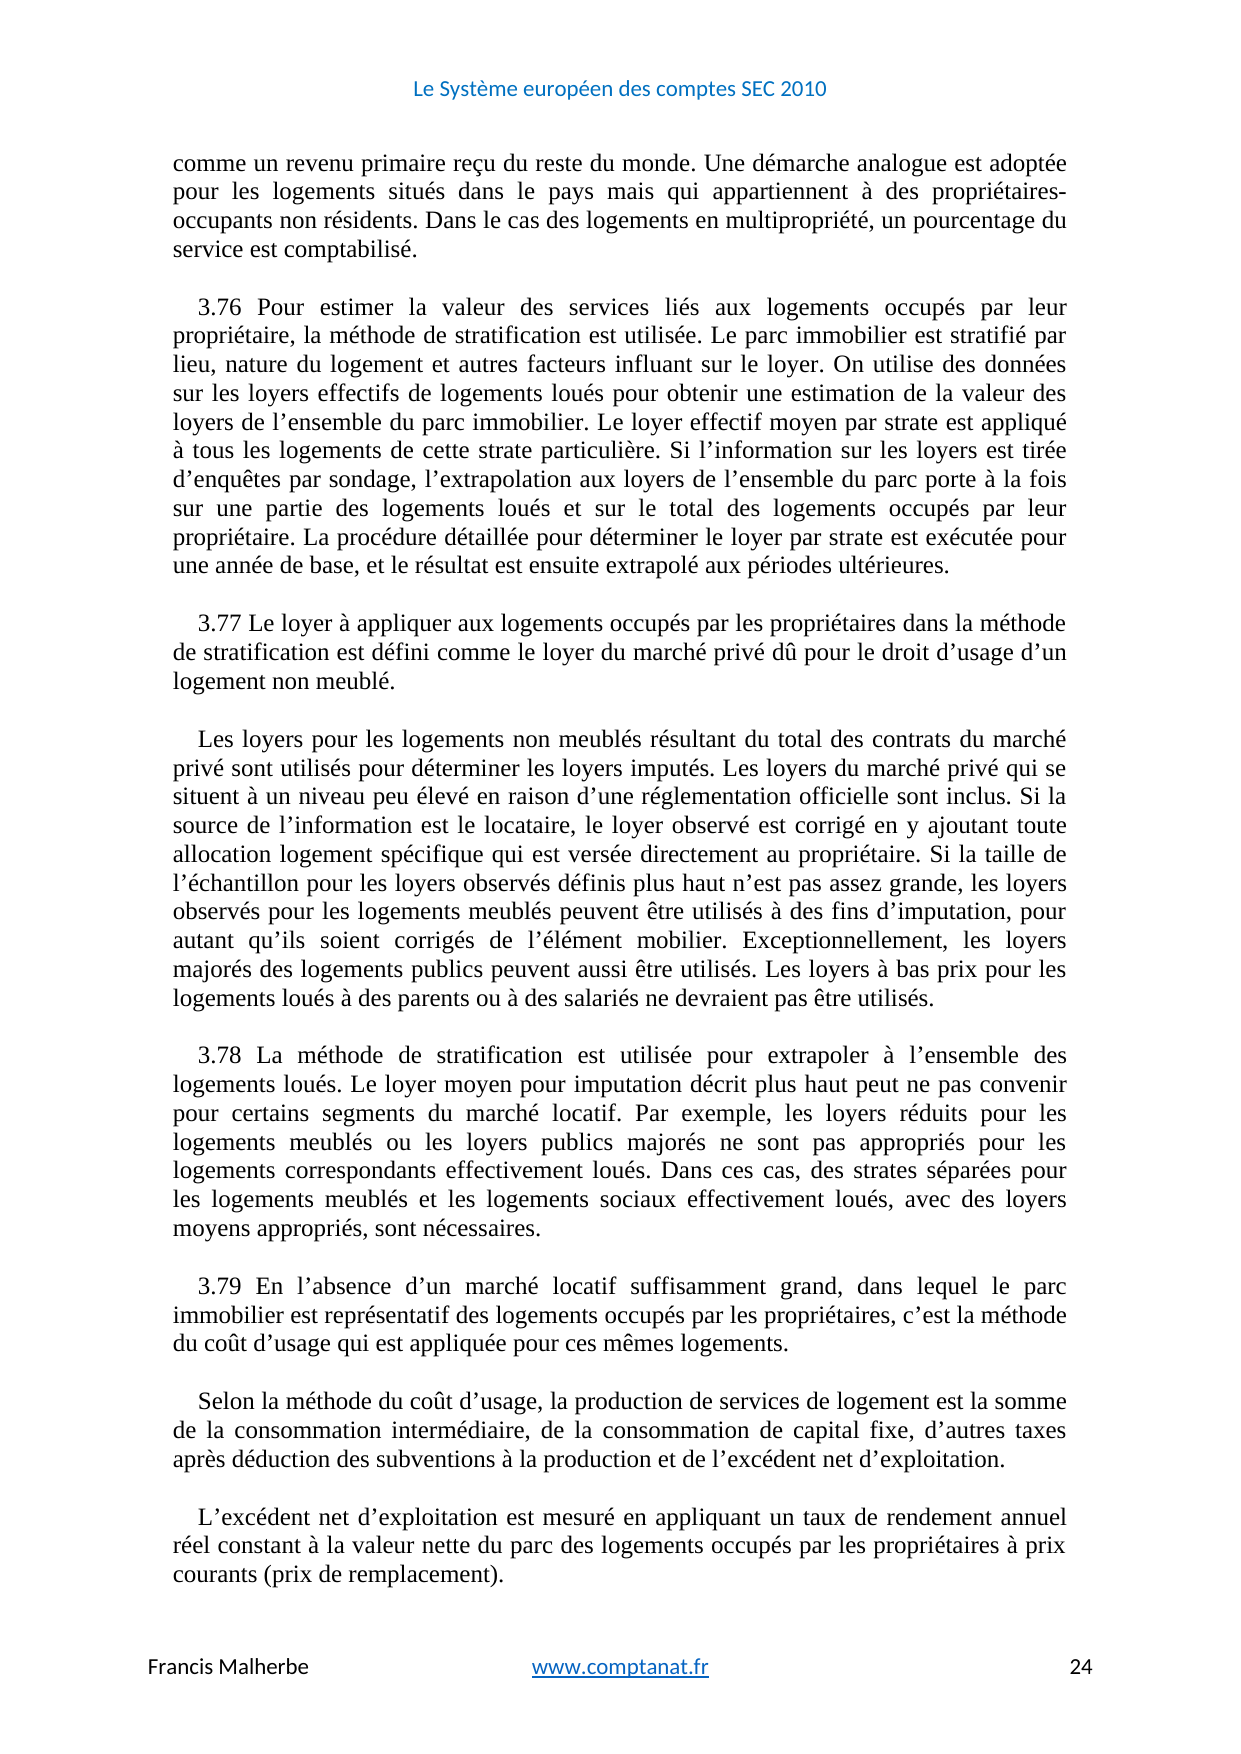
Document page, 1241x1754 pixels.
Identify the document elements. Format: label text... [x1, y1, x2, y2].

text 3.76 Pour estimer la valeur des services liés aux logements occupés par leur propriétaire, la méthode de stratification est utilisée. Le parc immobilier est stratifié par lieu, nature du logement et autres facteurs influant sur le loyer. On utilise des données sur les loyers effectifs de logements loués pour obtenir une estimation de la valeur des loyers de l’ensemble du parc immobilier. Le loyer effectif moyen par strate est appliqué à tous les logements de cette strate particulière. Si l’information sur les loyers est tirée d’enquêtes par sondage, l’extrapolation aux loyers de l’ensemble du parc porte à la fois sur une partie des logements loués et sur le total des logements occupés par leur propriétaire. La procédure détaillée pour déterminer le loyer par strate est exécutée pour une année de base, et le résultat est ensuite extrapolé aux périodes ultérieures. [173, 292, 1068, 579]
text Selon la méthode du coût d’usage, la production de services de logement est la somme de la consommation intermédiaire, de la consommation de capital fixe, d’autres taxes après déduction des subventions à la production et de l’excédent net d’exploitation. [173, 1386, 1068, 1473]
text 3.78 La méthode de stratification est utilisée pour extrapoler à l’ensemble des logements loués. Le loyer moyen pour imputation décrit plus haut peut ne pas convenir pour certains segments du marché locatif. Par exemple, les loyers réduits pour les logements meublés ou les loyers publics majorés ne sont pas appropriés pour les logements correspondants effectivement loués. Dans ces cas, des strates séparées pour les logements meublés et les logements sociaux effectivement loués, avec des loyers moyens appropriés, sont nécessaires. [173, 1041, 1068, 1242]
text Les loyers pour les logements non meublés résultant du total des contrats du marché privé sont utilisés pour déterminer les loyers imputés. Les loyers du marché privé qui se situent à un niveau peu élevé en raison d’une réglementation officielle sont inclus. Si la source de l’information est le locataire, le loyer observé est corrigé en y ajoutant toute allocation logement spécifique qui est versée directement au propriétaire. Si la taille de l’échantillon pour les loyers observés définis plus haut n’est pas assez grande, les loyers observés pour les logements meublés peuvent être utilisés à des fins d’imputation, pour autant qu’ils soient corrigés de l’élément mobilier. Exceptionnellement, les loyers majorés des logements publics peuvent aussi être utilisés. Les loyers à bas prix pour les logements loués à des parents ou à des salariés ne devraient pas être utilisés. [173, 724, 1068, 1011]
text L’excédent net d’exploitation est mesuré en appliquant un taux de rendement annuel réel constant à la valeur nette du parc des logements occupés par les propriétaires à prix courants (prix de remplacement). [173, 1502, 1068, 1588]
text 3.79 En l’absence d’un marché locatif suffisamment grand, dans lequel le parc immobilier est représentatif des logements occupés par les propriétaires, c’est la méthode du coût d’usage qui est appliquée pour ces mêmes logements. [173, 1271, 1068, 1357]
text 3.77 Le loyer à appliquer aux logements occupés par les propriétaires dans la méthode de stratification est défini comme le loyer du marché privé dû pour le droit d’usage d’un logement non meublé. [173, 608, 1068, 695]
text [173, 148, 1068, 263]
